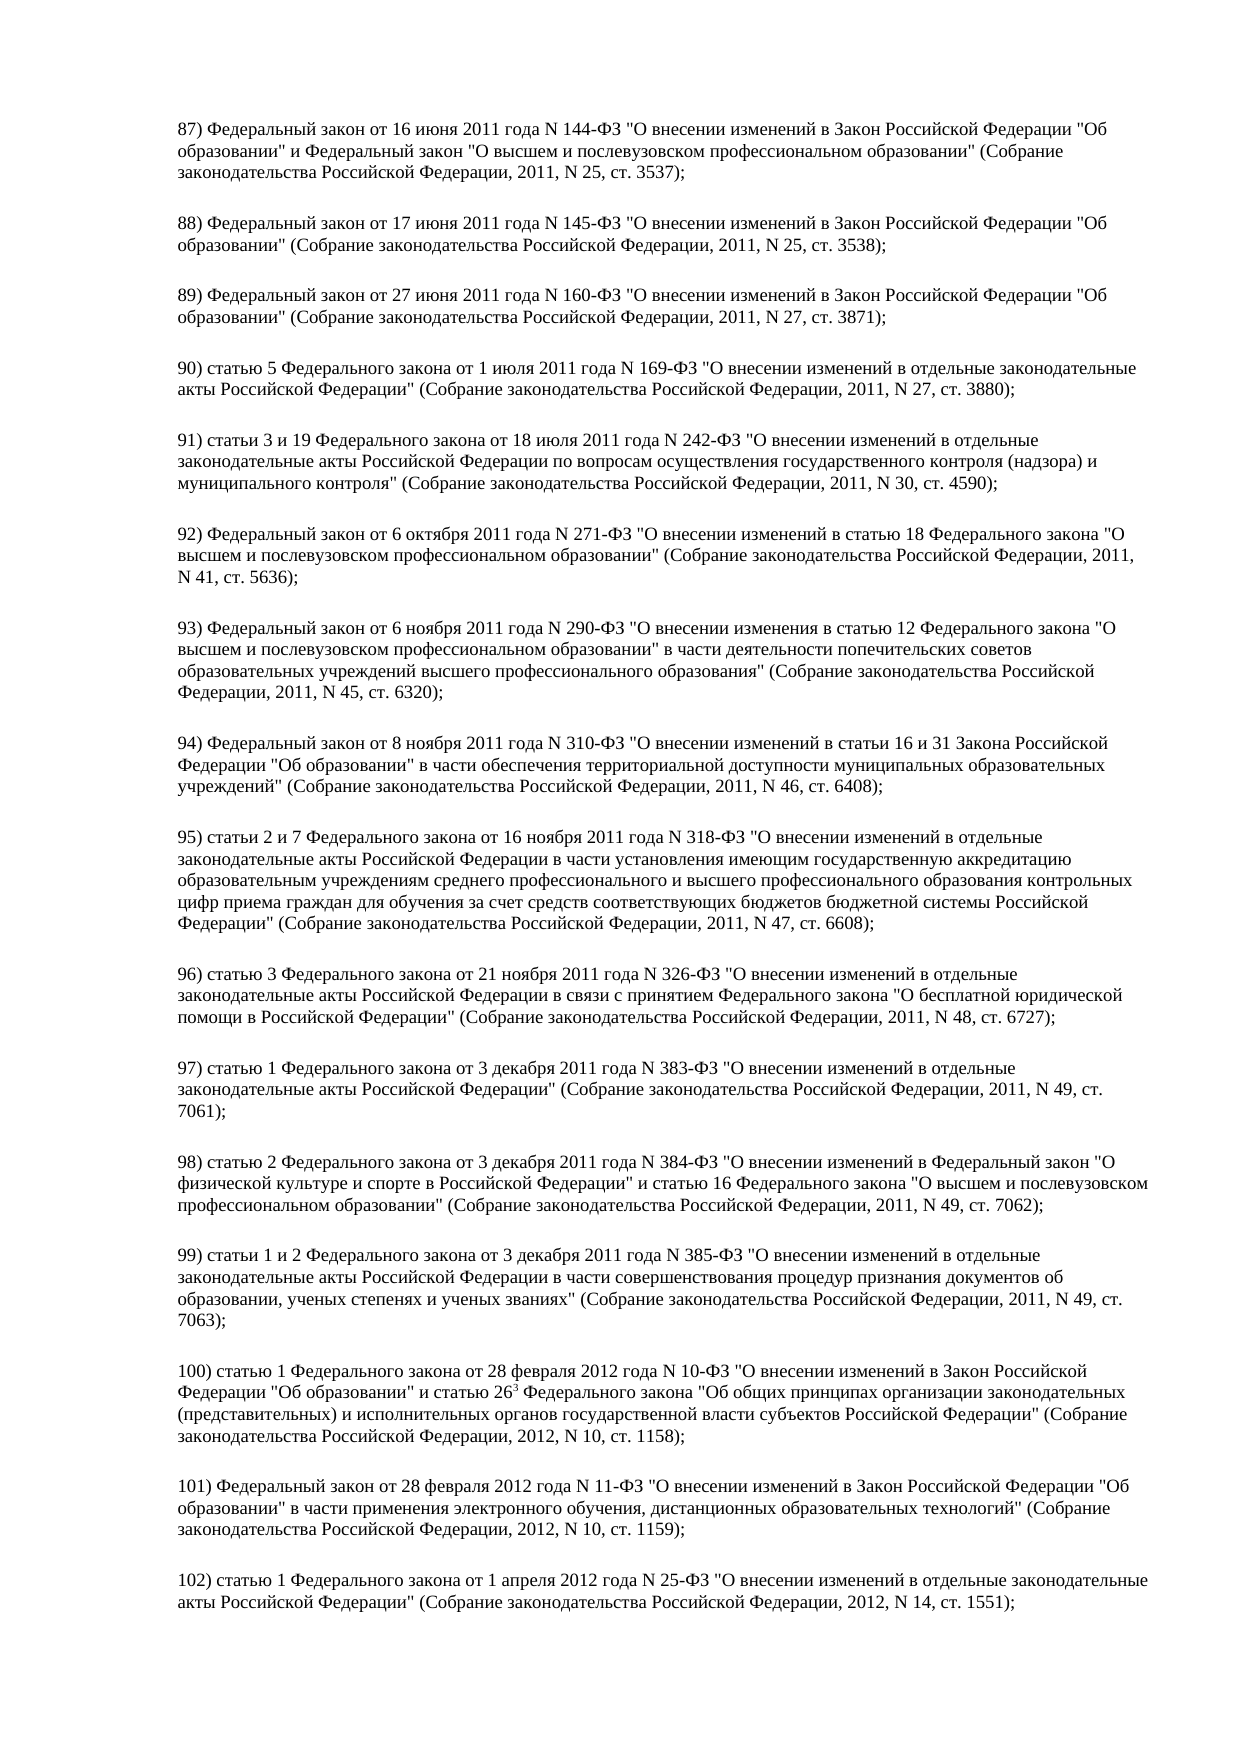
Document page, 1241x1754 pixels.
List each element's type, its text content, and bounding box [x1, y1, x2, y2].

text 97) статью 1 Федерального закона от 3 декабря 2011 года N 383-ФЗ "О внесении изменений в отдельные законодательные акты Российской Федерации" (Собрание законодательства Российской Федерации, 2011, N 49, ст. 7061); [177, 1057, 1152, 1121]
text 96) статью 3 Федерального закона от 21 ноября 2011 года N 326-ФЗ "О внесении изменений в отдельные законодательные акты Российской Федерации в связи с принятием Федерального закона "О бесплатной юридической помощи в Российской Федерации" (Собрание законодательства Российской Федерации, 2011, N 48, ст. 6727); [177, 963, 1152, 1027]
text 92) Федеральный закон от 6 октября 2011 года N 271-ФЗ "О внесении изменений в статью 18 Федерального закона "О высшем и послевузовском профессиональном образовании" (Собрание законодательства Российской Федерации, 2011, N 41, ст. 5636); [177, 523, 1152, 587]
text 95) статьи 2 и 7 Федерального закона от 16 ноября 2011 года N 318-ФЗ "О внесении изменений в отдельные законодательные акты Российской Федерации в части установления имеющим государственную аккредитацию образовательным учреждениям среднего профессионального и высшего профессионального образования контрольных цифр приема граждан для обучения за счет средств соответствующих бюджетов бюджетной системы Российской Федерации" (Собрание законодательства Российской Федерации, 2011, N 47, ст. 6608); [177, 826, 1152, 934]
text 87) Федеральный закон от 16 июня 2011 года N 144-ФЗ "О внесении изменений в Закон Российской Федерации "Об образовании" и Федеральный закон "О высшем и послевузовском профессиональном образовании" (Собрание законодательства Российской Федерации, 2011, N 25, ст. 3537); [177, 118, 1152, 183]
text 89) Федеральный закон от 27 июня 2011 года N 160-ФЗ "О внесении изменений в Закон Российской Федерации "Об образовании" (Собрание законодательства Российской Федерации, 2011, N 27, ст. 3871); [177, 284, 1152, 327]
text 88) Федеральный закон от 17 июня 2011 года N 145-ФЗ "О внесении изменений в Закон Российской Федерации "Об образовании" (Собрание законодательства Российской Федерации, 2011, N 25, ст. 3538); [177, 212, 1152, 255]
text 98) статью 2 Федерального закона от 3 декабря 2011 года N 384-ФЗ "О внесении изменений в Федеральный закон "О физической культуре и спорте в Российской Федерации" и статью 16 Федерального закона "О высшем и послевузовском профессиональном образовании" (Собрание законодательства Российской Федерации, 2011, N 49, ст. 7062); [177, 1151, 1152, 1215]
text 100) статью 1 Федерального закона от 28 февраля 2012 года N 10-ФЗ "О внесении изменений в Закон Российской Федерации "Об образовании" и статью 263 Федерального закона "Об общих принципах организации законодательных (представительных) и исполнительных органов государственной власти субъектов Российской Федерации" (Собрание законодательства Российской Федерации, 2012, N 10, ст. 1158); [177, 1360, 1152, 1446]
text 93) Федеральный закон от 6 ноября 2011 года N 290-ФЗ "О внесении изменения в статью 12 Федерального закона "О высшем и послевузовском профессиональном образовании" в части деятельности попечительских советов образовательных учреждений высшего профессионального образования" (Собрание законодательства Российской Федерации, 2011, N 45, ст. 6320); [177, 617, 1152, 703]
text 101) Федеральный закон от 28 февраля 2012 года N 11-ФЗ "О внесении изменений в Закон Российской Федерации "Об образовании" в части применения электронного обучения, дистанционных образовательных технологий" (Собрание законодательства Российской Федерации, 2012, N 10, ст. 1159); [177, 1475, 1152, 1540]
text 90) статью 5 Федерального закона от 1 июля 2011 года N 169-ФЗ "О внесении изменений в отдельные законодательные акты Российской Федерации" (Собрание законодательства Российской Федерации, 2011, N 27, ст. 3880); [177, 357, 1152, 400]
text 94) Федеральный закон от 8 ноября 2011 года N 310-ФЗ "О внесении изменений в статьи 16 и 31 Закона Российской Федерации "Об образовании" в части обеспечения территориальной доступности муниципальных образовательных учреждений" (Собрание законодательства Российской Федерации, 2011, N 46, ст. 6408); [177, 732, 1152, 797]
text 91) статьи 3 и 19 Федерального закона от 18 июля 2011 года N 242-ФЗ "О внесении изменений в отдельные законодательные акты Российской Федерации по вопросам осуществления государственного контроля (надзора) и муниципального контроля" (Собрание законодательства Российской Федерации, 2011, N 30, ст. 4590); [177, 429, 1152, 493]
text 102) статью 1 Федерального закона от 1 апреля 2012 года N 25-ФЗ "О внесении изменений в отдельные законодательные акты Российской Федерации" (Собрание законодательства Российской Федерации, 2012, N 14, ст. 1551); [177, 1569, 1152, 1612]
text 99) статьи 1 и 2 Федерального закона от 3 декабря 2011 года N 385-ФЗ "О внесении изменений в отдельные законодательные акты Российской Федерации в части совершенствования процедур признания документов об образовании, ученых степенях и ученых званиях" (Собрание законодательства Российской Федерации, 2011, N 49, ст. 7063); [177, 1244, 1152, 1331]
